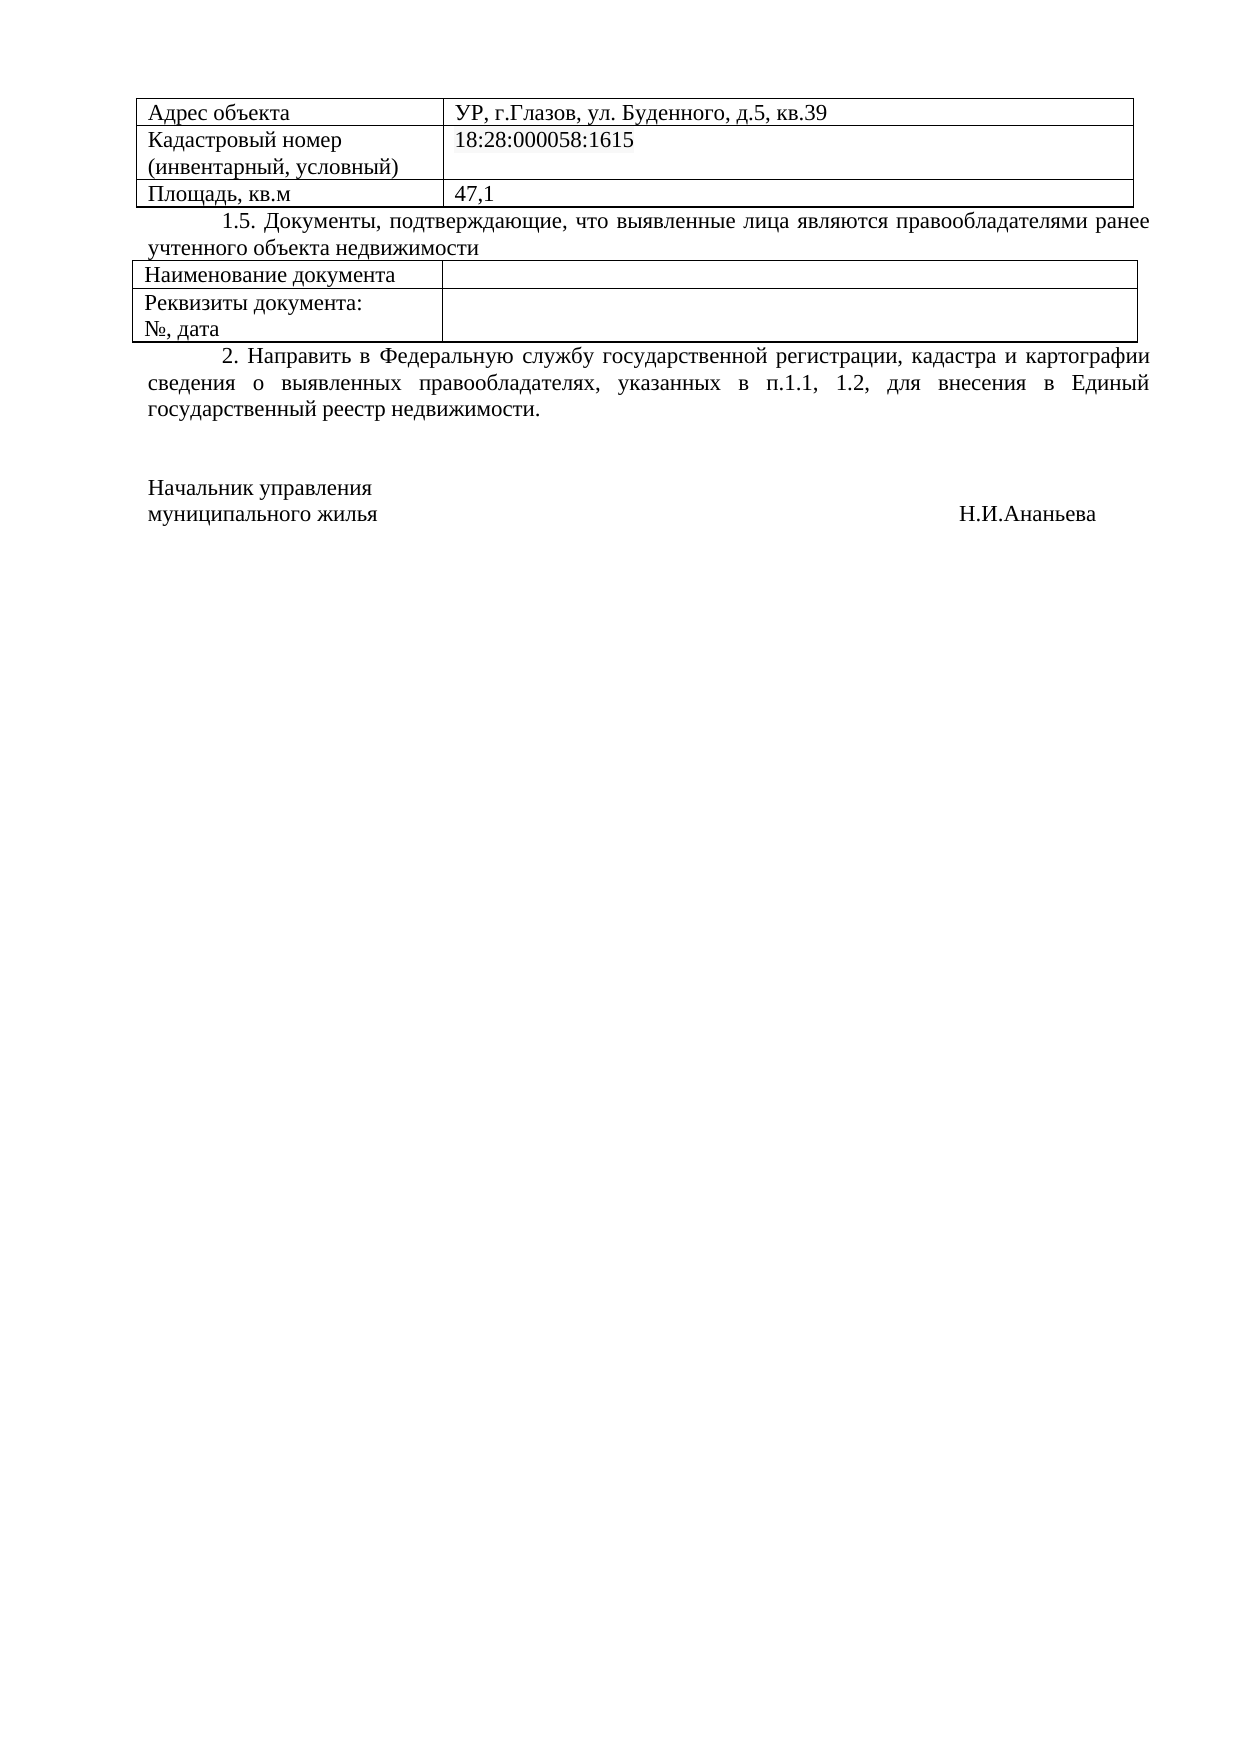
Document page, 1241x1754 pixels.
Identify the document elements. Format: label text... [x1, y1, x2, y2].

table_cell Адрес объекта [137, 99, 443, 125]
table_header [443, 261, 1137, 288]
table_cell УР, г.Глазов, ул. Буденного, д.5, кв.39 [444, 99, 1133, 125]
table_cell Реквизиты документа: №, дата [133, 289, 442, 341]
table_cell 18:28:000058:1615 [444, 126, 1133, 179]
text Начальник управления [148, 474, 1152, 501]
table_cell [443, 289, 1137, 341]
text муниципального жилья Н.И.Ананьева [148, 501, 1152, 527]
table_cell Кадастровый номер (инвентарный, условный) [137, 126, 443, 179]
table_cell Площадь, кв.м [137, 180, 443, 206]
text 1.5. Документы, подтверждающие, что выявленные лица являются правообладателями ранее учтенного объекта недвижимости [148, 207, 1152, 260]
text 2. Направить в Федеральную службу государственной регистрации, кадастра и картографии сведения о выявленных правообладателях, указанных в п.1.1, 1.2, для внесения в Единый государственный реестр недвижимости. [148, 342, 1152, 421]
table_cell 47,1 [444, 180, 1133, 206]
table_header Наименование документа [133, 261, 442, 288]
